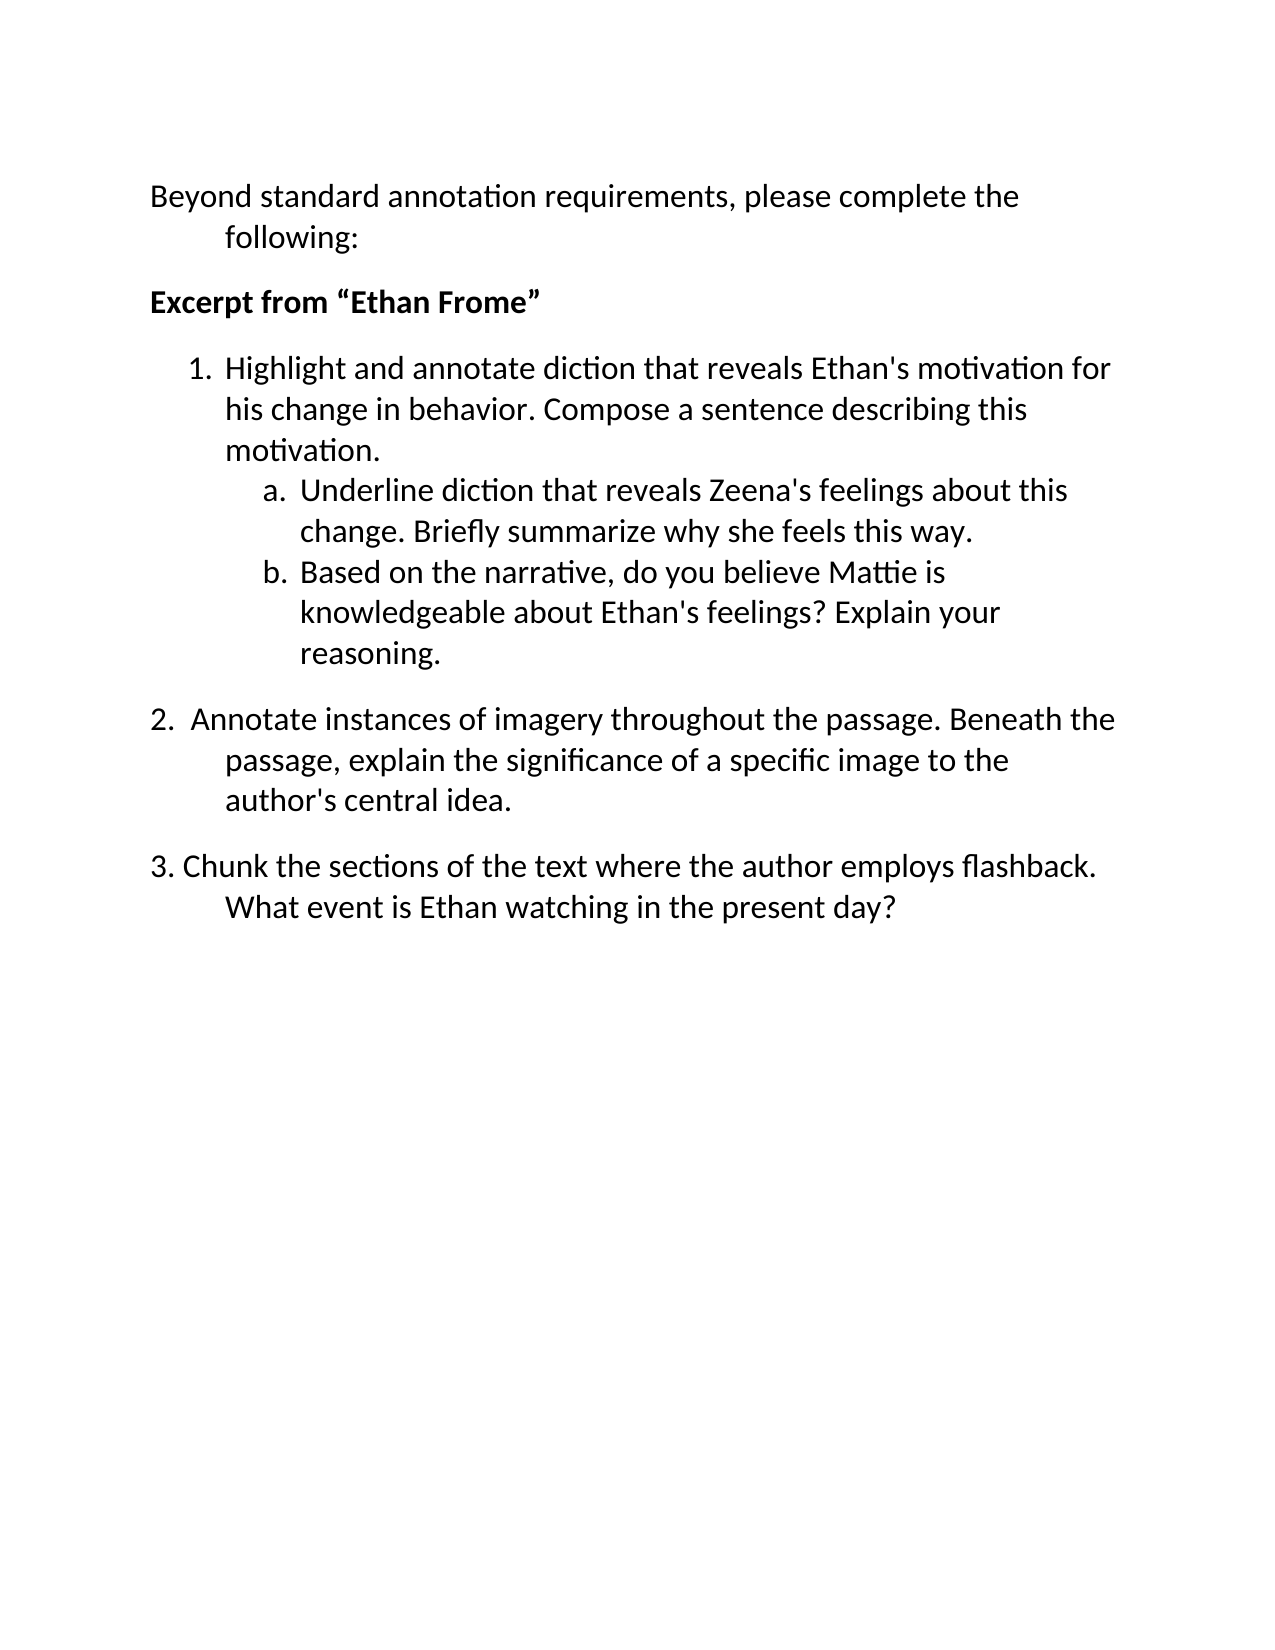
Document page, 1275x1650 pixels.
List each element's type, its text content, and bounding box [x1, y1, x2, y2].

text 2. Annotate instances of imagery throughout the passage. Beneath the passage, explain the significance of a specific image to the author's central idea. [150, 698, 1125, 820]
text 3. Chunk the sections of the text where the author employs flashback. What event is Ethan watching in the present day? [150, 845, 1125, 927]
list Based on the narrative, do you believe Mattie is knowledgeable about Ethan's feelings? Explain your reasoning. [262, 551, 1125, 673]
list Underline diction that reveals Zeena's feelings about this change. Briefly summarize why she feels this way. [262, 469, 1125, 551]
list Highlight and annotate diction that reveals Ethan's motivation for his change in behavior. Compose a sentence describing this motivation. [187, 347, 1125, 469]
text Excerpt from “Ethan Frome” [150, 281, 1125, 322]
text Beyond standard annotation requirements, please complete the following: [150, 175, 1125, 256]
